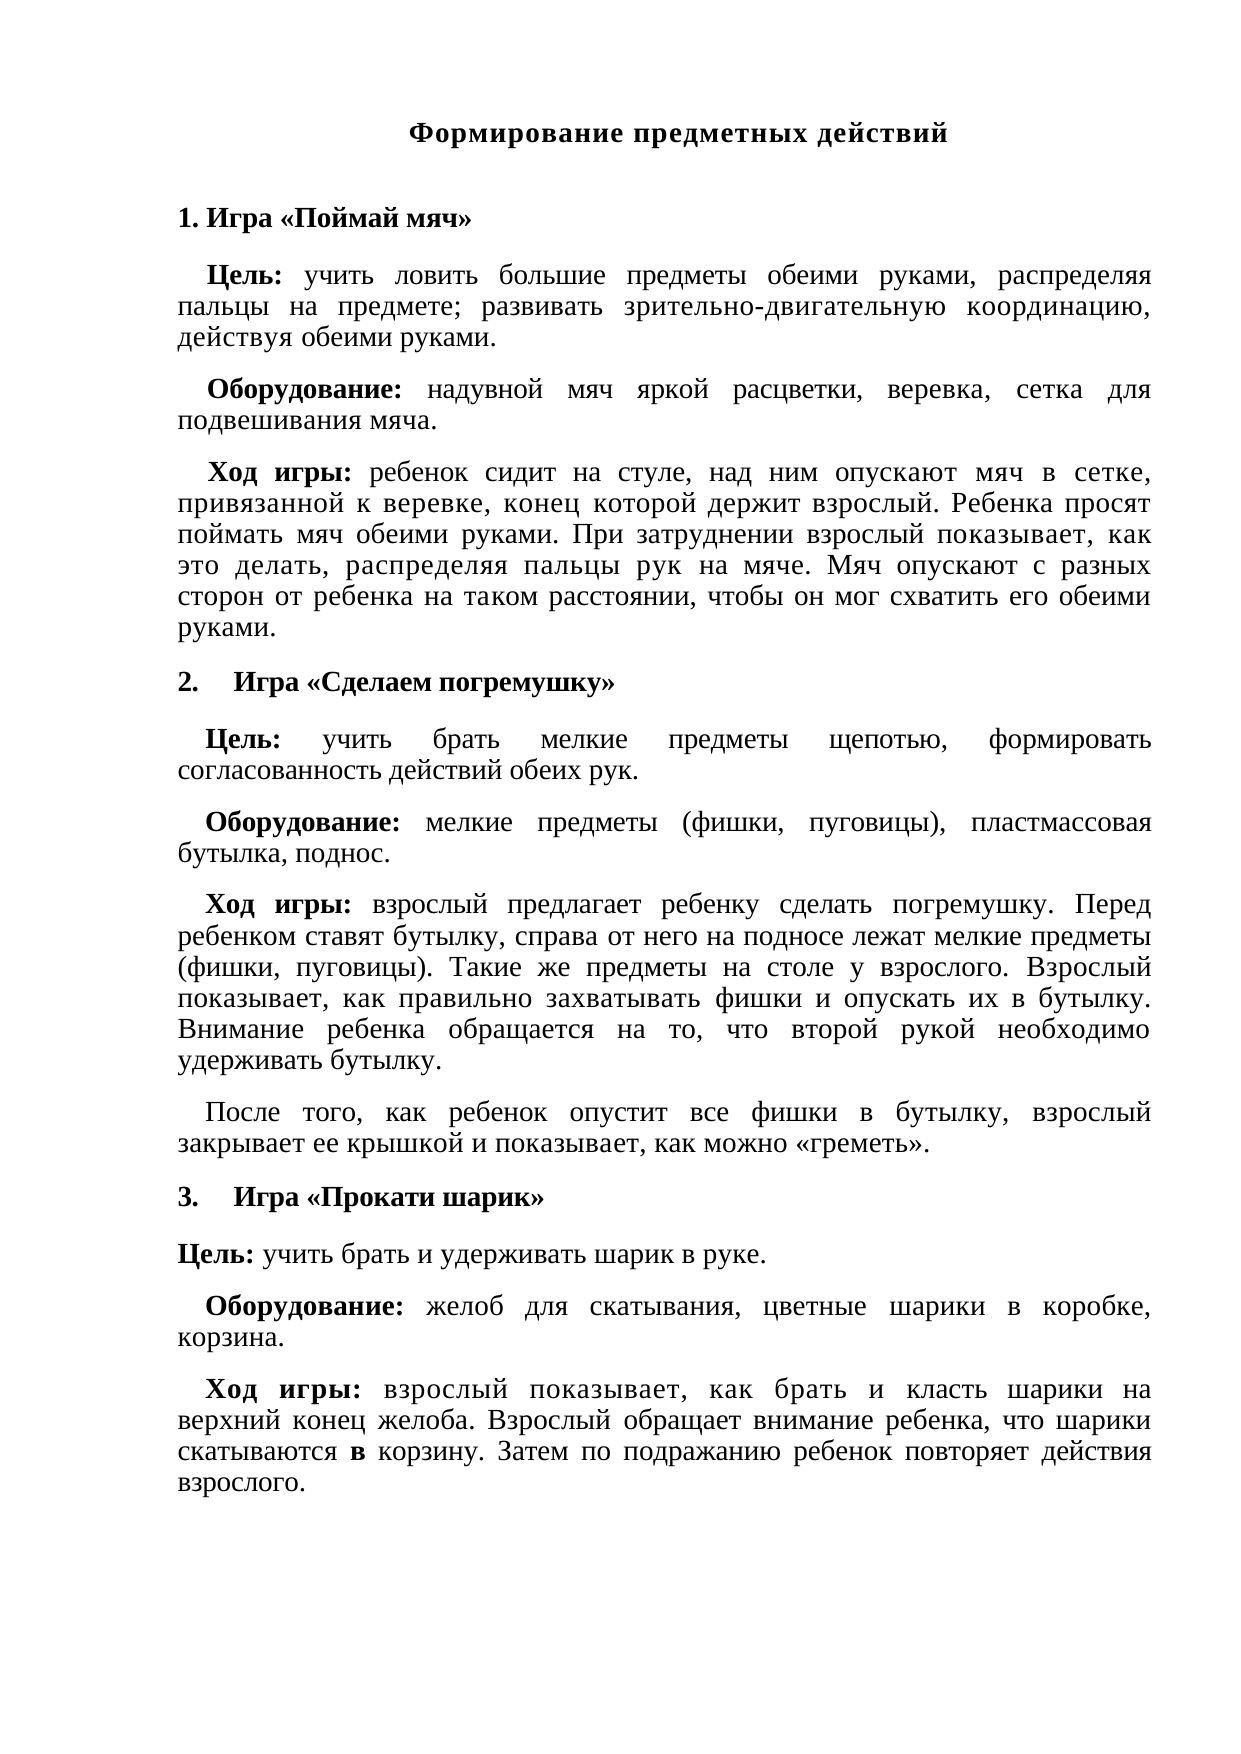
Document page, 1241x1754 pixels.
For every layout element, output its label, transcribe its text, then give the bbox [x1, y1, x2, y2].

text 1. Игра «Поймай мяч» [177, 201, 1152, 234]
text Ход игры: взрослый предлагает ребенку сделать погремушку. Перед ребенком ставят бутылку, справа от него на подносе лежат мелкие предметы (фишки, пуговицы). Такие же предметы на столе у взрослого. Взрослый показывает, как правильно захватывать фишки и опускать их в бутылку. Внимание ребенка обращается на то, что второй рукой необходимо удерживать бутылку. [177, 889, 1152, 1075]
text После того, как ребенок опустит все фишки в бутылку, взрослый закрывает ее крышкой и показывает, как можно «греметь». [177, 1096, 1152, 1158]
text 2. Игра «Сделаем погремушку» [177, 664, 1152, 697]
text Оборудование: надувной мяч яркой расцветки, веревка, сетка для подвешивания мяча. [177, 374, 1152, 436]
text Цель: учить ловить большие предметы обеими руками, распределяя пальцы на предмете; развивать зрительно-двигательную координацию, действуя обеими руками. [177, 260, 1152, 353]
text Цель: учить брать и удерживать шарик в руке. [177, 1238, 1152, 1269]
text 3. Игра «Прокати шарик» [177, 1179, 1152, 1213]
text Цель: учить брать мелкие предметы щепотью, формировать согласованность действий обеих рук. [177, 723, 1152, 785]
text Ход игры: ребенок сидит на стуле, над ним опускают мяч в сетке, привязанной к веревке, конец которой держит взрослый. Ребенка просят поймать мяч обеими руками. При затруднении взрослый показывает, как это делать, распределяя пальцы рук на мяче. Мяч опускают с разных сторон от ребенка на таком расстоянии, чтобы он мог схватить его обеими руками. [177, 457, 1152, 643]
text Оборудование: мелкие предметы (фишки, пуговицы), пластмассовая бутылка, поднос. [177, 806, 1152, 868]
text Ход игры: взрослый показывает, как брать и класть шарики на верхний конец желоба. Взрослый обращает внимание ребенка, что шарики скатываются в корзину. Затем по подражанию ребенок повторяет действия взрослого. [177, 1373, 1152, 1497]
text Формирование предметных действий [177, 118, 1152, 149]
text Оборудование: желоб для скатывания, цветные шарики в коробке, корзина. [177, 1290, 1152, 1352]
